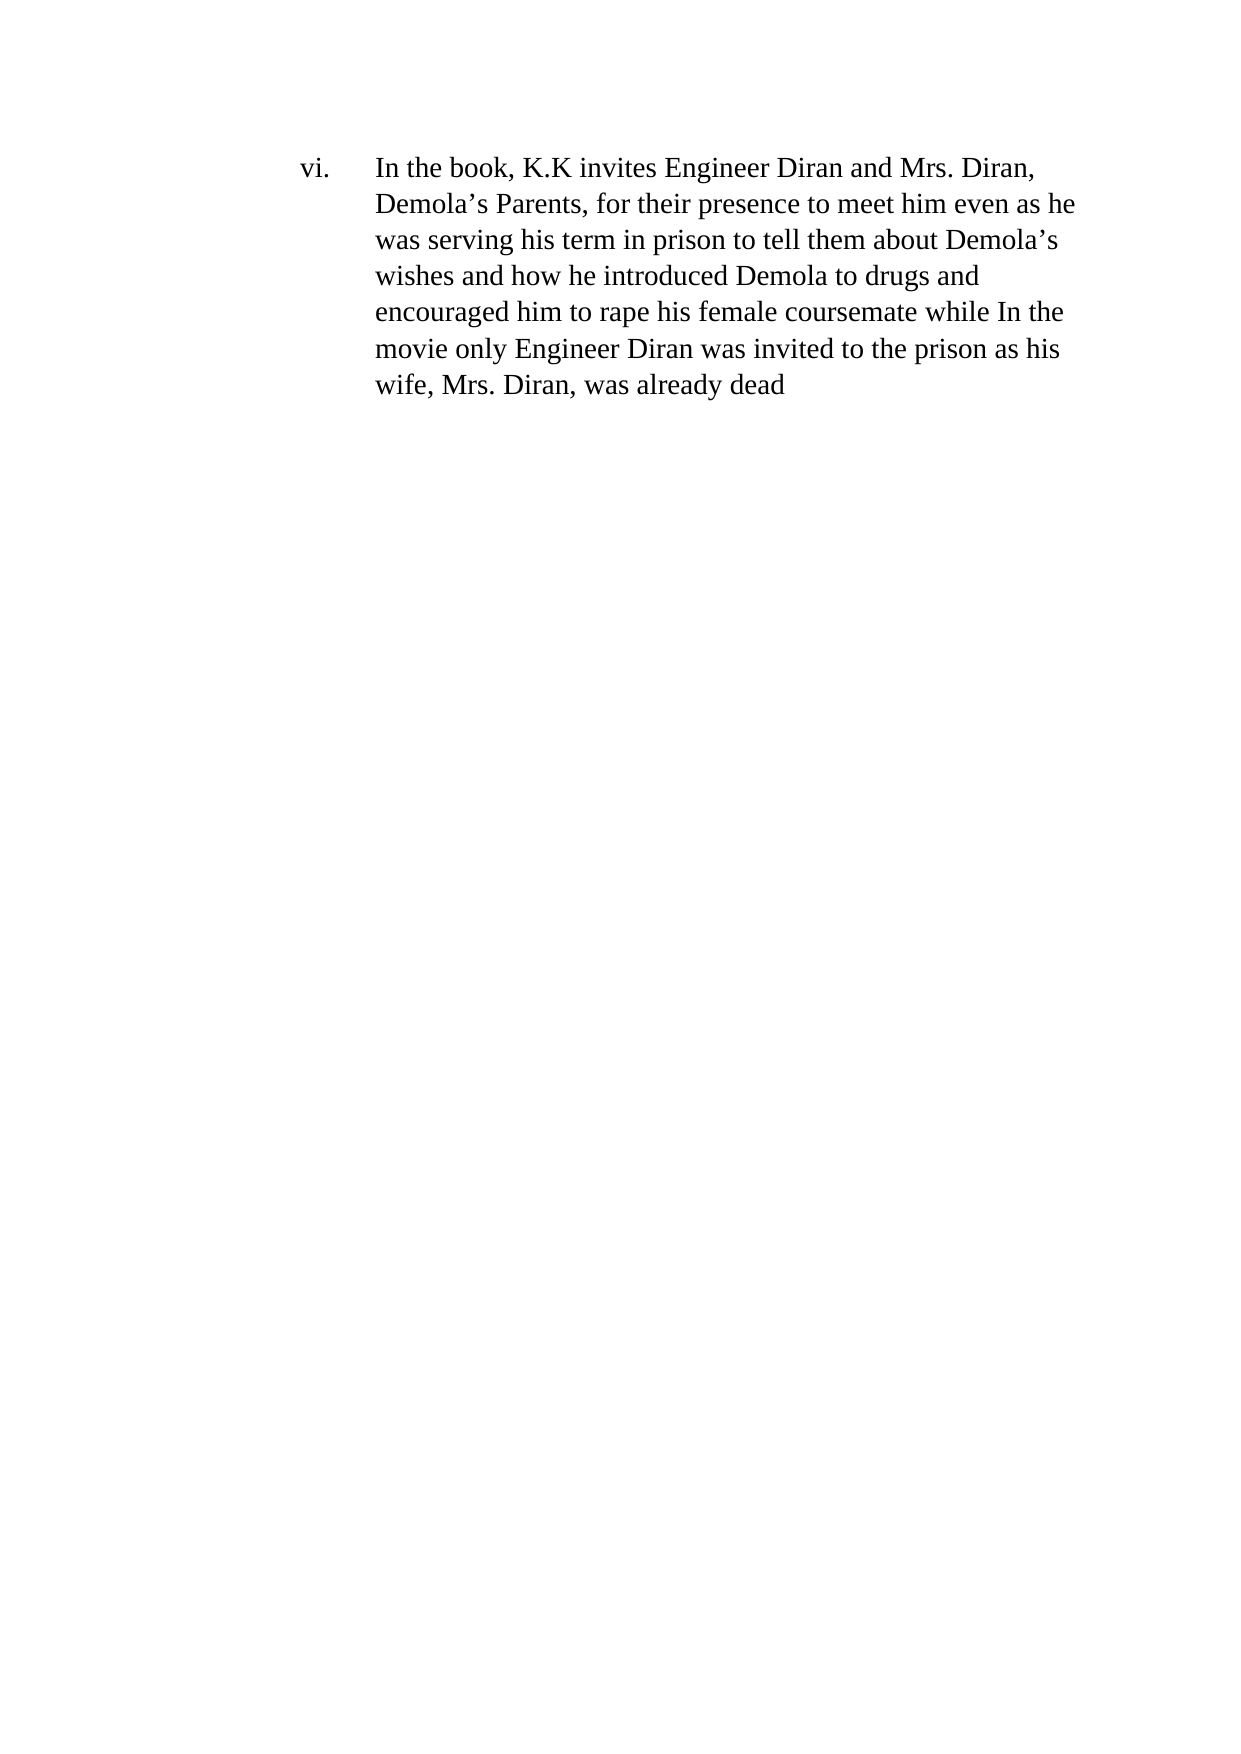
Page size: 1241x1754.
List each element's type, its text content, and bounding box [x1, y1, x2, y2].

list In the book, K.K invites Engineer Diran and Mrs. Diran, Demola’s Parents, for their presence to meet him even as he was serving his term in prison to tell them about Demola’s wishes and how he introduced Demola to drugs and encouraged him to rape his female coursemate while In the movie only Engineer Diran was invited to the prison as his wife, Mrs. Diran, was already dead [300, 150, 1090, 400]
